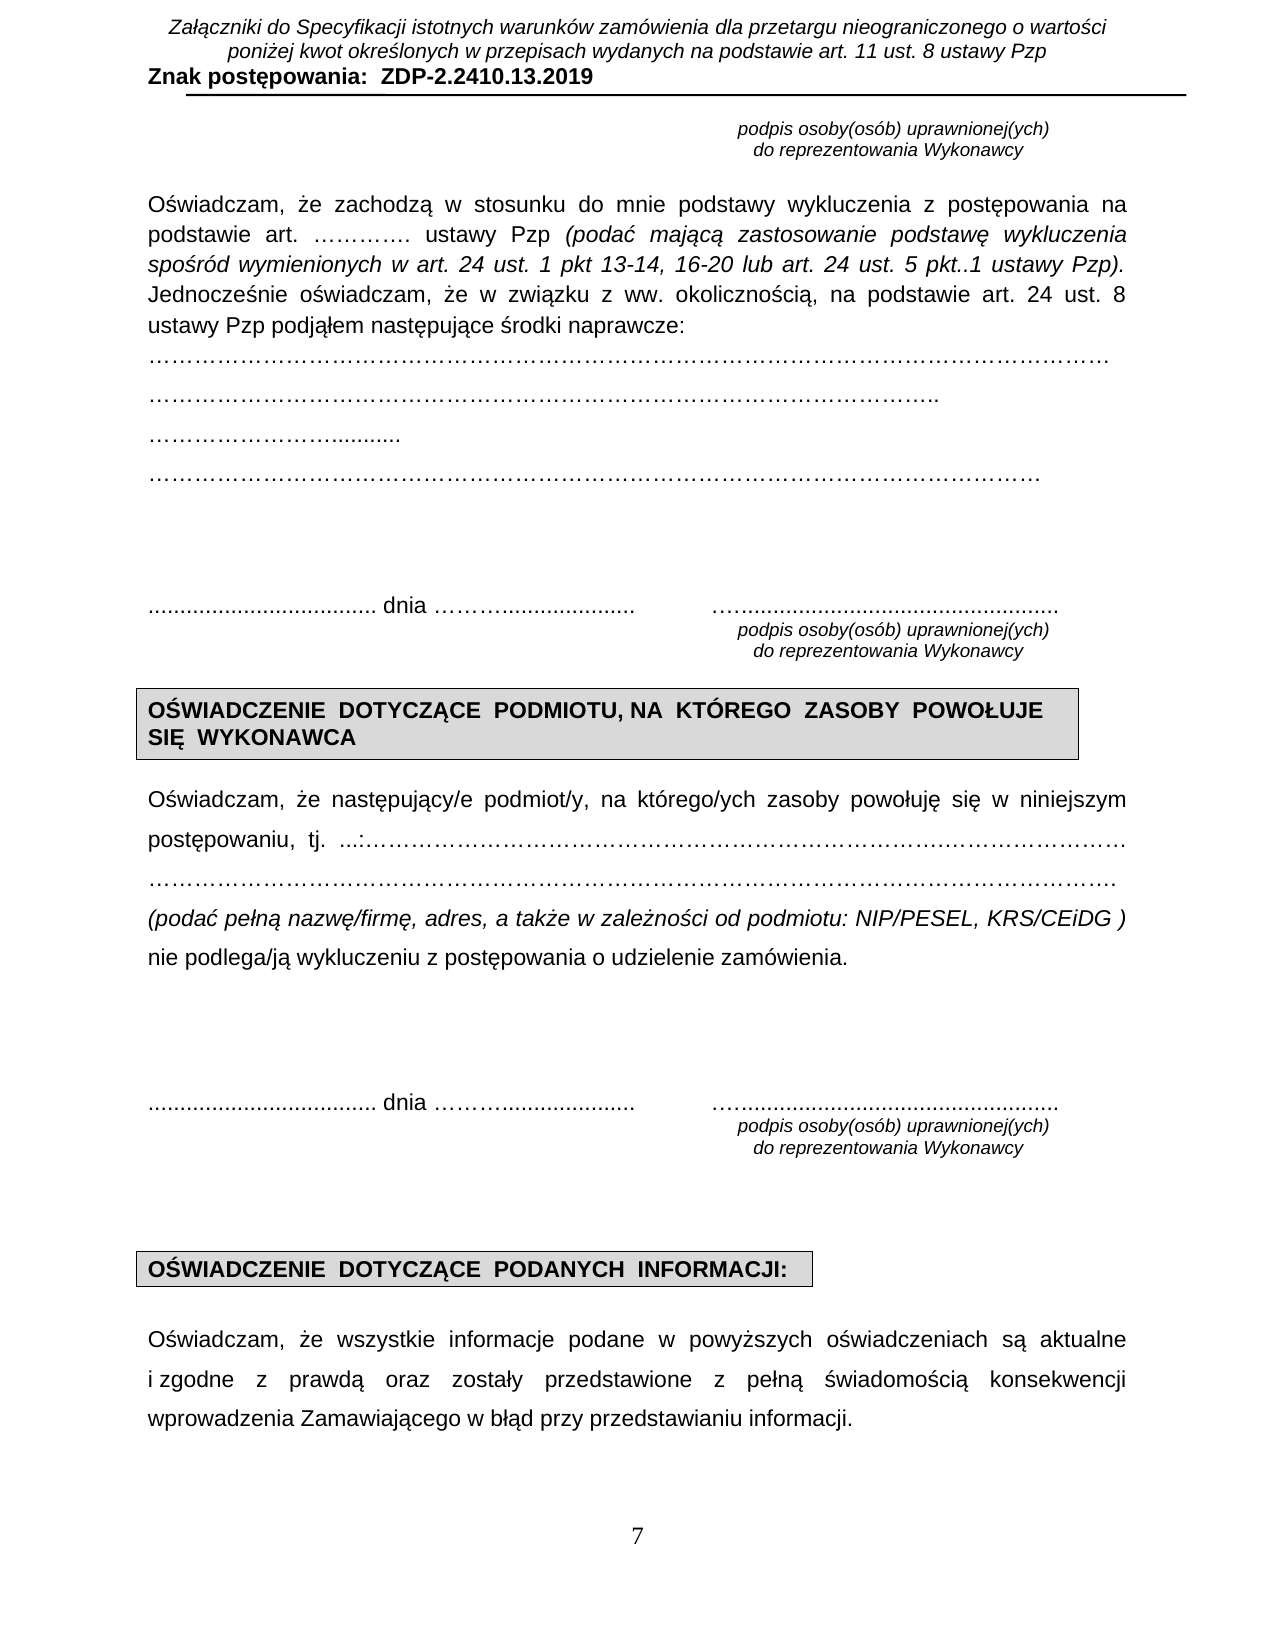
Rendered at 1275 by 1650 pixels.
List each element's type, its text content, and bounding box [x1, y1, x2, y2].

text Oświadczam, że wszystkie informacje podane w powyższych oświadczeniach są aktualne i zgodne z prawdą oraz zostały przedstawione z pełną świadomością konsekwencji wprowadzenia Zamawiającego w błąd przy przedstawianiu informacji. [148, 1326, 1127, 1432]
text do reprezentowania Wykonawcy [148, 640, 1127, 661]
text …………………………………………………………………………………………..……………………...........……………………………………………………………………………………………………… [148, 381, 1127, 487]
text Oświadczam, że następujący/e podmiot/y, na którego/ych zasoby powołuję się w niniejszym postępowaniu, tj. ...:………………………………………………………………….…………………… ………………………………………………………………………………………………………………. (podać pełną nazwę/firmę, adres, a także w zależności od podmiotu: NIP/PESEL, KRS/CEiDG ) nie podlega/ją wykluczeniu z postępowania o udzielenie zamówienia. [148, 786, 1127, 970]
table_header OŚWIADCZENIE DOTYCZĄCE PODANYCH INFORMACJI: [137, 1252, 812, 1286]
table_header OŚWIADCZENIE DOTYCZĄCE PODMIOTU, NA KTÓREGO ZASOBY POWOŁUJE SIĘ WYKONAWCA [137, 689, 1078, 759]
text do reprezentowania Wykonawcy [148, 1137, 1127, 1158]
text do reprezentowania Wykonawcy [148, 139, 1127, 161]
text podpis osoby(osób) uprawnionej(ych) [148, 1115, 1127, 1137]
text ……………………………………………………………………………………………………………… [148, 342, 1127, 368]
text .................................... dnia ………..................... .….................................................. [148, 1089, 1127, 1115]
text .................................... dnia ………..................... .….................................................. [148, 592, 1127, 618]
text podpis osoby(osób) uprawnionej(ych) [148, 117, 1127, 139]
text podpis osoby(osób) uprawnionej(ych) [148, 618, 1127, 640]
text Oświadczam, że zachodzą w stosunku do mnie podstawy wykluczenia z postępowania na podstawie art. …………. ustawy Pzp (podać mającą zastosowanie podstawę wykluczenia spośród wymienionych w art. 24 ust. 1 pkt 13-14, 16-20 lub art. 24 ust. 5 pkt..1 ustawy Pzp). Jednocześnie oświadczam, że w związku z ww. okolicznością, na podstawie art. 24 ust. 8 ustawy Pzp podjąłem następujące środki naprawcze: [148, 191, 1127, 338]
